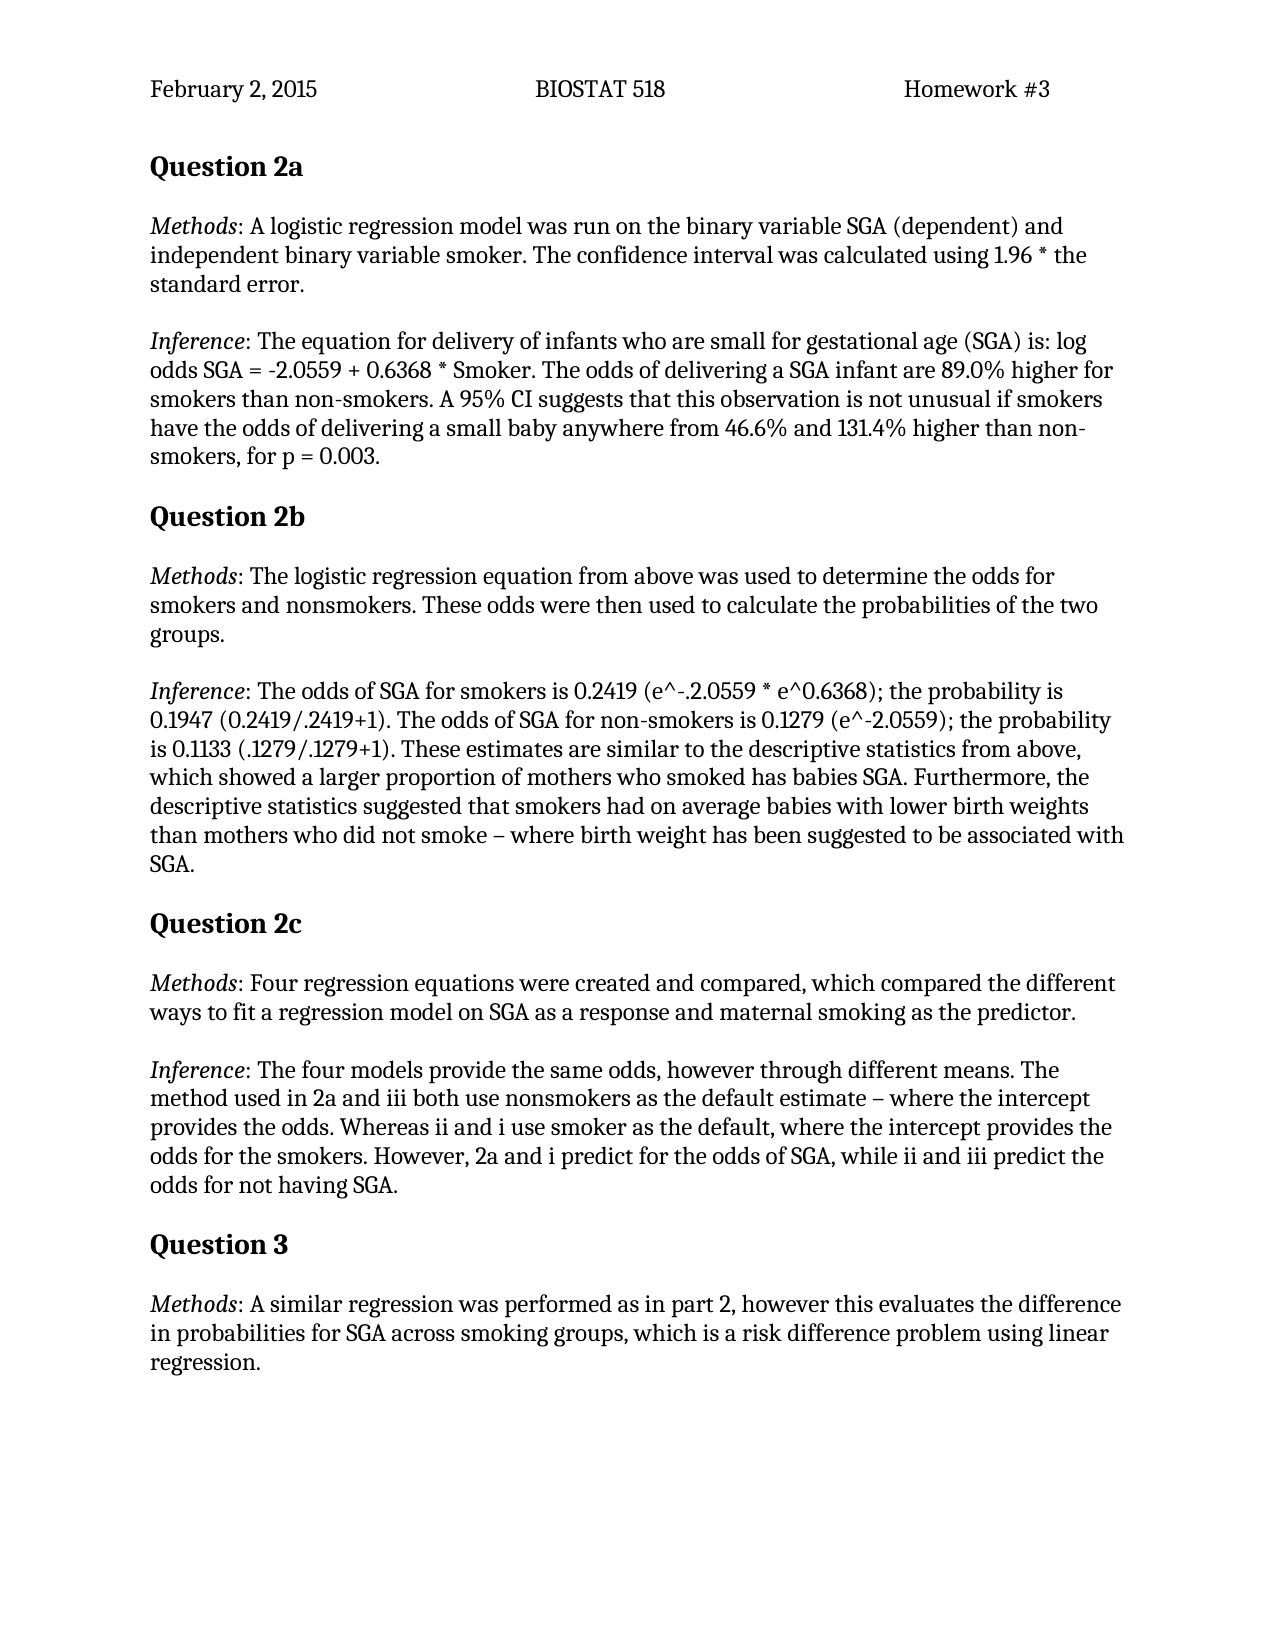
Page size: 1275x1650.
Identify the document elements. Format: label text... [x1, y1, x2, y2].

text Question 2a [150, 150, 1125, 183]
text Methods: Four regression equations were created and compared, which compared the different ways to fit a regression model on SGA as a response and maternal smoking as the predictor. [150, 969, 1125, 1027]
text Inference: The four models provide the same odds, however through different means. The method used in 2a and iii both use nonsmokers as the default estimate – where the intercept provides the odds. Whereas ii and i use smoker as the default, where the intercept provides the odds for the smokers. However, 2a and i predict for the odds of SGA, while ii and iii predict the odds for not having SGA. [150, 1056, 1125, 1199]
text Methods: A similar regression was performed as in part 2, however this evaluates the difference in probabilities for SGA across smoking groups, which is a risk difference problem using linear regression. [150, 1290, 1125, 1377]
text Question 3 [150, 1228, 1125, 1262]
text Inference: The equation for delivery of infants who are small for gestational age (SGA) is: log odds SGA = -2.0559 + 0.6368 * Smoker. The odds of delivering a SGA infant are 89.0% higher for smokers than non-smokers. A 95% CI suggests that this observation is not unusual if smokers have the odds of delivering a small baby anywhere from 46.6% and 131.4% higher than non-smokers, for p = 0.003. [150, 327, 1125, 471]
text Inference: The odds of SGA for smokers is 0.2419 (e^-.2.0559 * e^0.6368); the probability is 0.1947 (0.2419/.2419+1). The odds of SGA for non-smokers is 0.1279 (e^-2.0559); the probability is 0.1133 (.1279/.1279+1). These estimates are similar to the descriptive statistics from above, which showed a larger proportion of mothers who smoked has babies SGA. Furthermore, the descriptive statistics suggested that smokers had on average babies with lower birth weights than mothers who did not smoke – where birth weight has been suggested to be associated with SGA. [150, 677, 1125, 878]
text Methods: A logistic regression model was run on the binary variable SGA (dependent) and independent binary variable smoker. The confidence interval was calculated using 1.96 * the standard error. [150, 212, 1125, 298]
text Question 2c [150, 907, 1125, 941]
text Methods: The logistic regression equation from above was used to determine the odds for smokers and nonsmokers. These odds were then used to calculate the probabilities of the two groups. [150, 562, 1125, 648]
text Question 2b [150, 500, 1125, 533]
